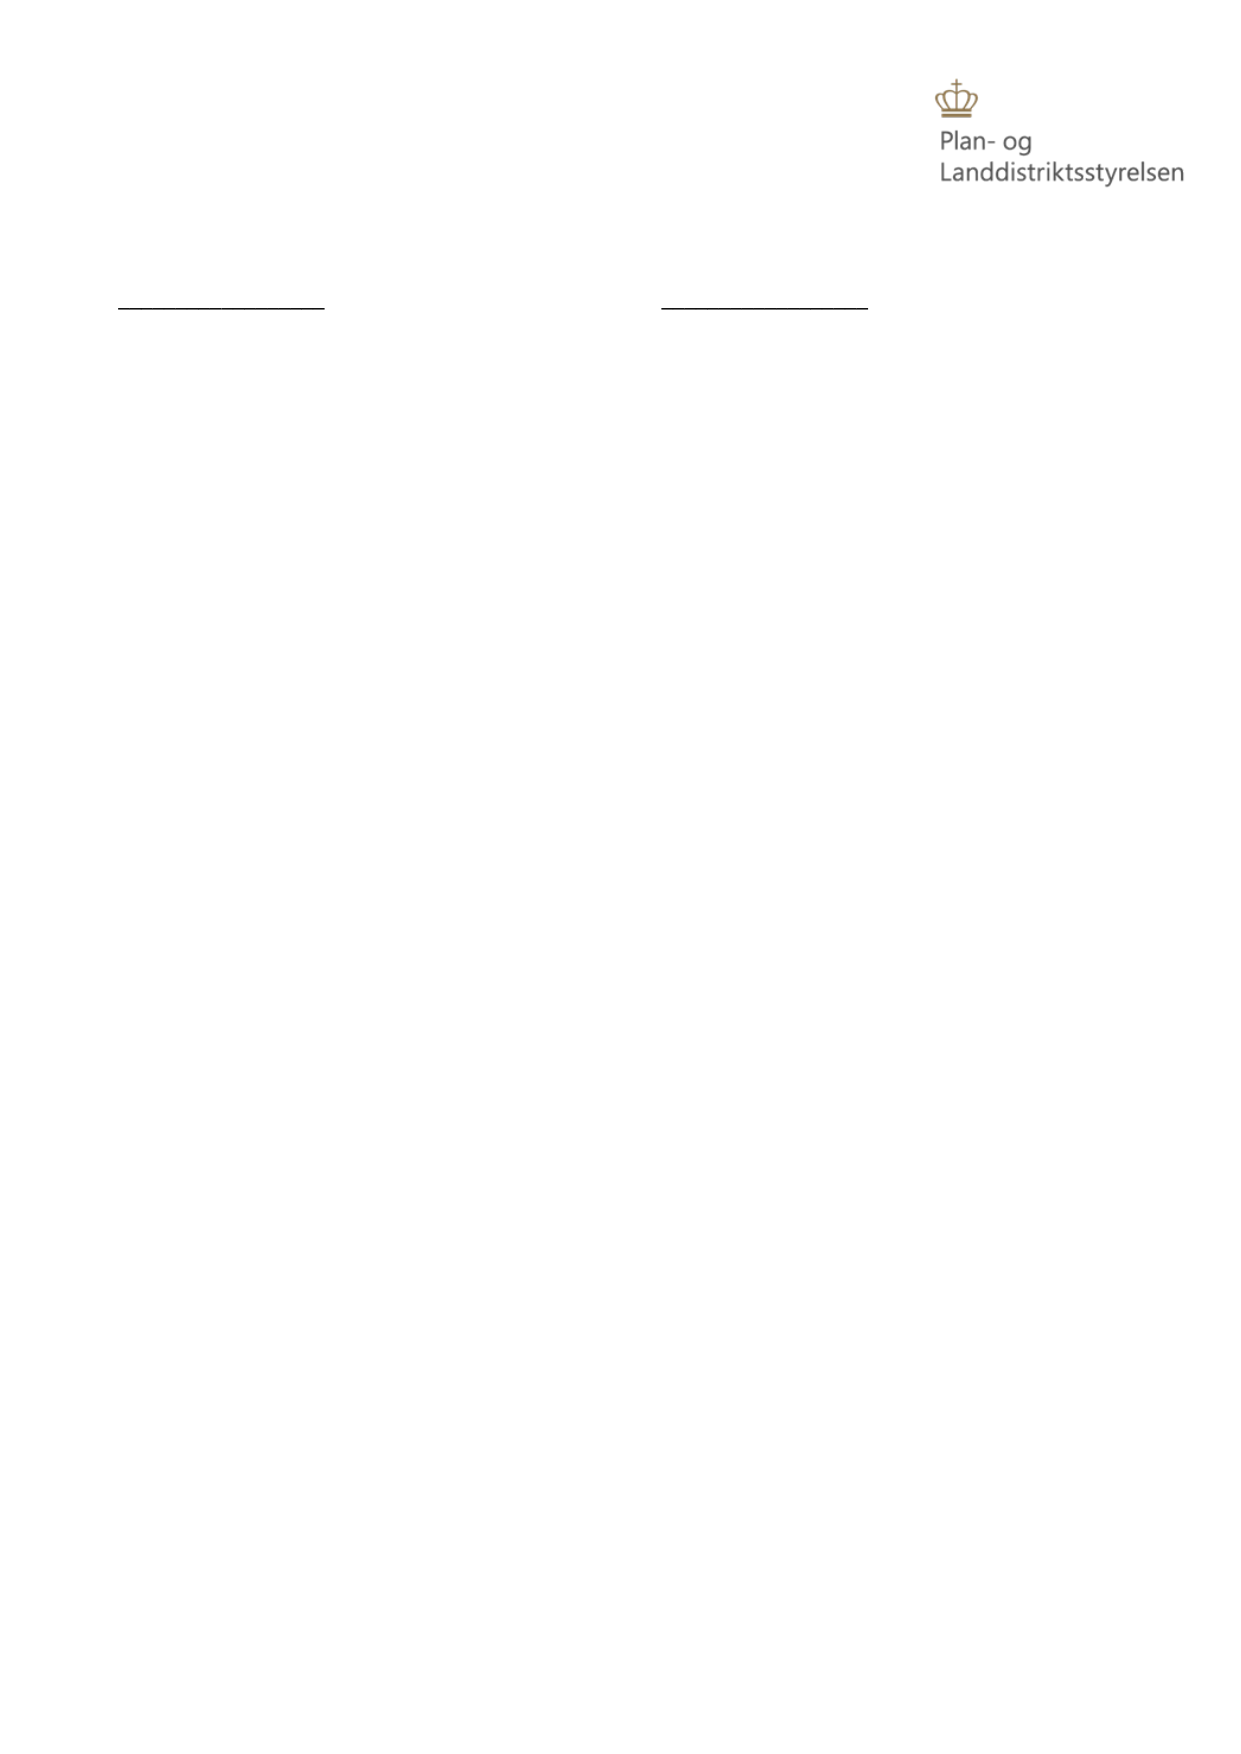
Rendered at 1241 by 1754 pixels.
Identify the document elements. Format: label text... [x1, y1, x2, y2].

picture [933, 58, 1226, 208]
text __________________ __________________ [118, 279, 1122, 313]
